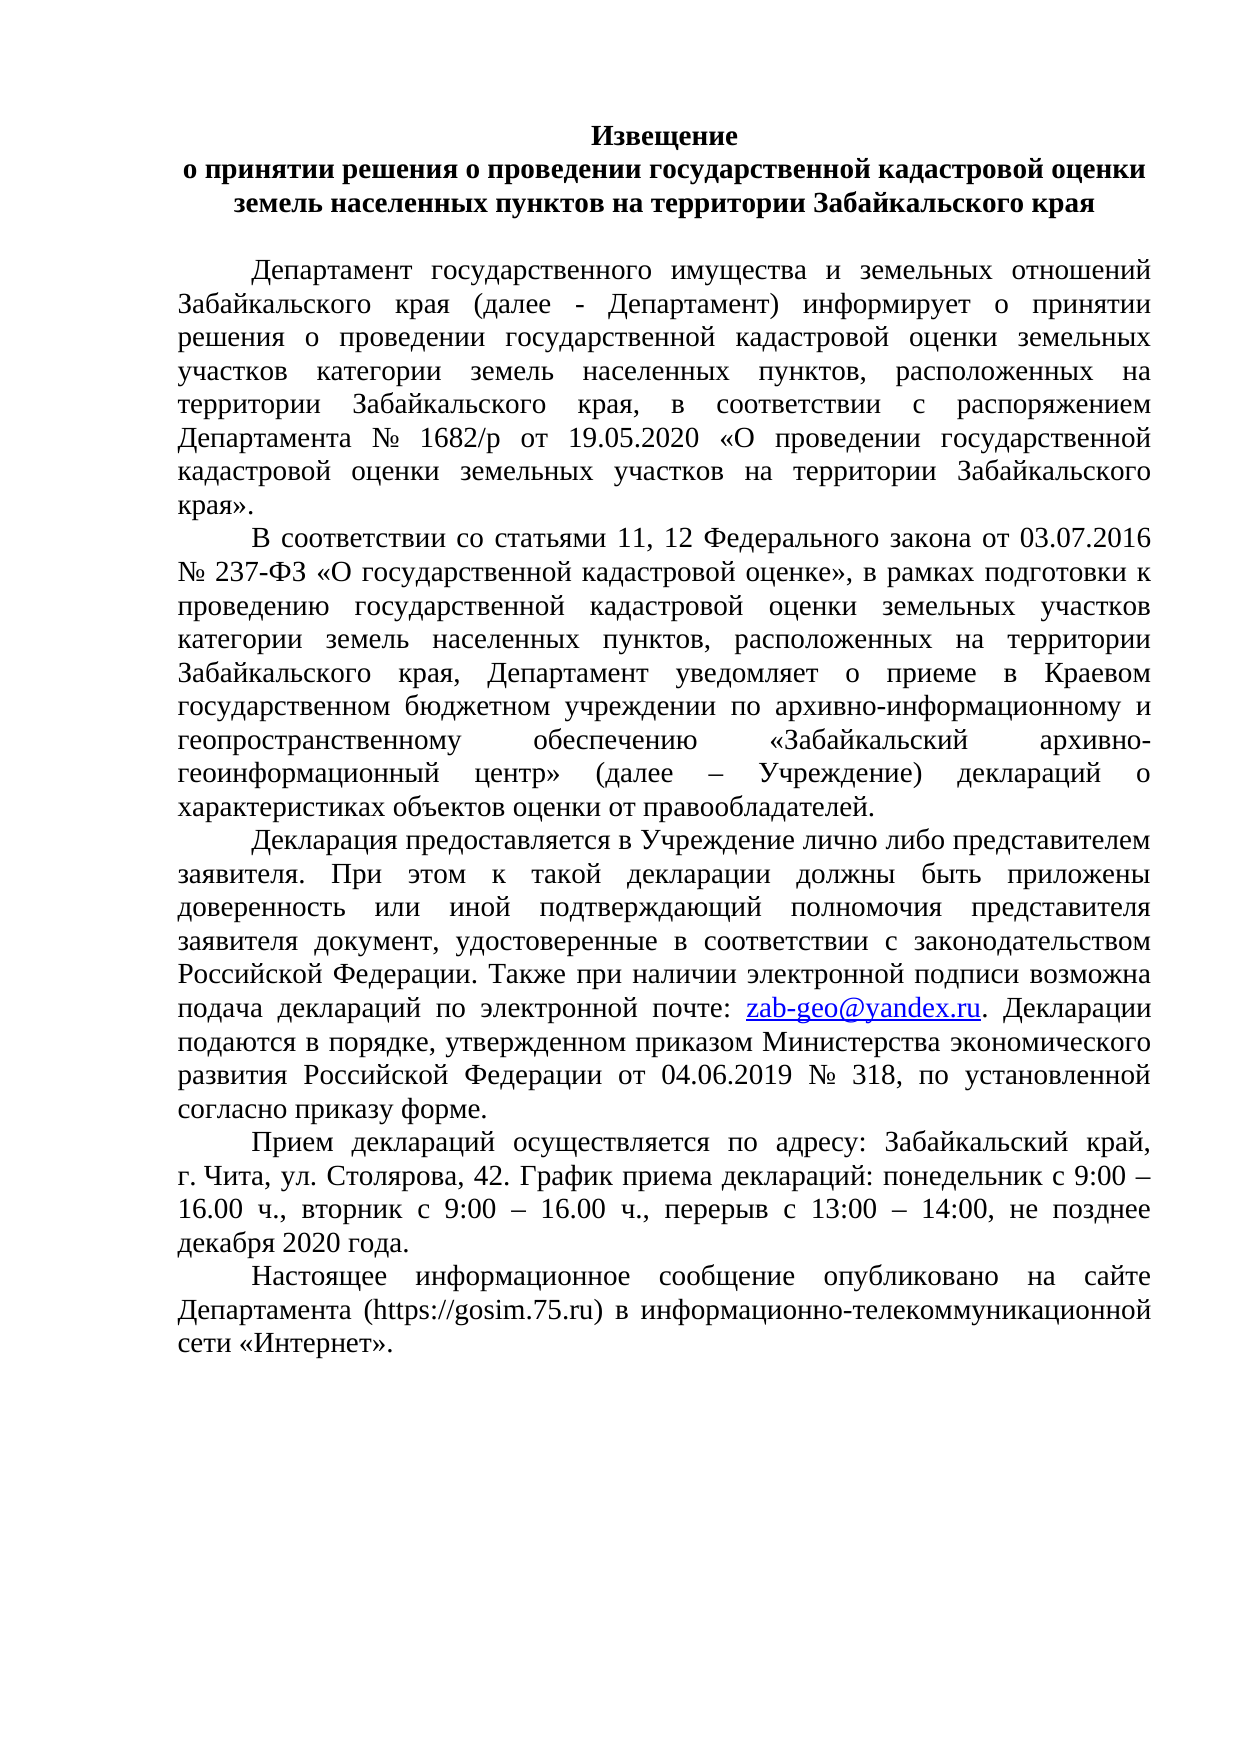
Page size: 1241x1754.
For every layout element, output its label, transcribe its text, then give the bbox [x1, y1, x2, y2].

text Настоящее информационное сообщение опубликовано на сайте Департамента (https://gosim.75.ru) в информационно-телекоммуникационной сети «Интернет». [177, 1258, 1152, 1359]
text Извещение [177, 118, 1152, 152]
text В соответствии со статьями 11, 12 Федерального закона от 03.07.2016 № 237-ФЗ «О государственной кадастровой оценке», в рамках подготовки к проведению государственной кадастровой оценки земельных участков категории земель населенных пунктов, расположенных на территории Забайкальского края, Департамент уведомляет о приеме в Краевом государственном бюджетном учреждении по архивно-информационному и геопространственному обеспечению «Забайкальский архивно-геоинформационный центр» (далее – Учреждение) деклараций о характеристиках объектов оценки от правообладателей. [177, 521, 1152, 822]
text Департамент государственного имущества и земельных отношений Забайкальского края (далее - Департамент) информирует о принятии решения о проведении государственной кадастровой оценки земельных участков категории земель населенных пунктов, расположенных на территории Забайкальского края, в соответствии с распоряжением Департамента № 1682/р от 19.05.2020 «О проведении государственной кадастровой оценки земельных участков на территории Забайкальского края». [177, 252, 1152, 521]
text Прием деклараций осуществляется по адресу: Забайкальский край, г. Чита, ул. Столярова, 42. График приема деклараций: понедельник с 9:00 – 16.00 ч., вторник с 9:00 – 16.00 ч., перерыв с 13:00 – 14:00, не позднее декабря 2020 года. [177, 1124, 1152, 1258]
text о принятии решения о проведении государственной кадастровой оценки земель населенных пунктов на территории Забайкальского края [177, 152, 1152, 219]
text Декларация предоставляется в Учреждение лично либо представителем заявителя. При этом к такой декларации должны быть приложены доверенность или иной подтверждающий полномочия представителя заявителя документ, удостоверенные в соответствии с законодательством Российской Федерации. Также при наличии электронной подписи возможна подача деклараций по электронной почте: zab-geo@yandex.ru. Декларации подаются в порядке, утвержденном приказом Министерства экономического развития Российской Федерации от 04.06.2019 № 318, по установленной согласно приказу форме. [177, 822, 1152, 1124]
